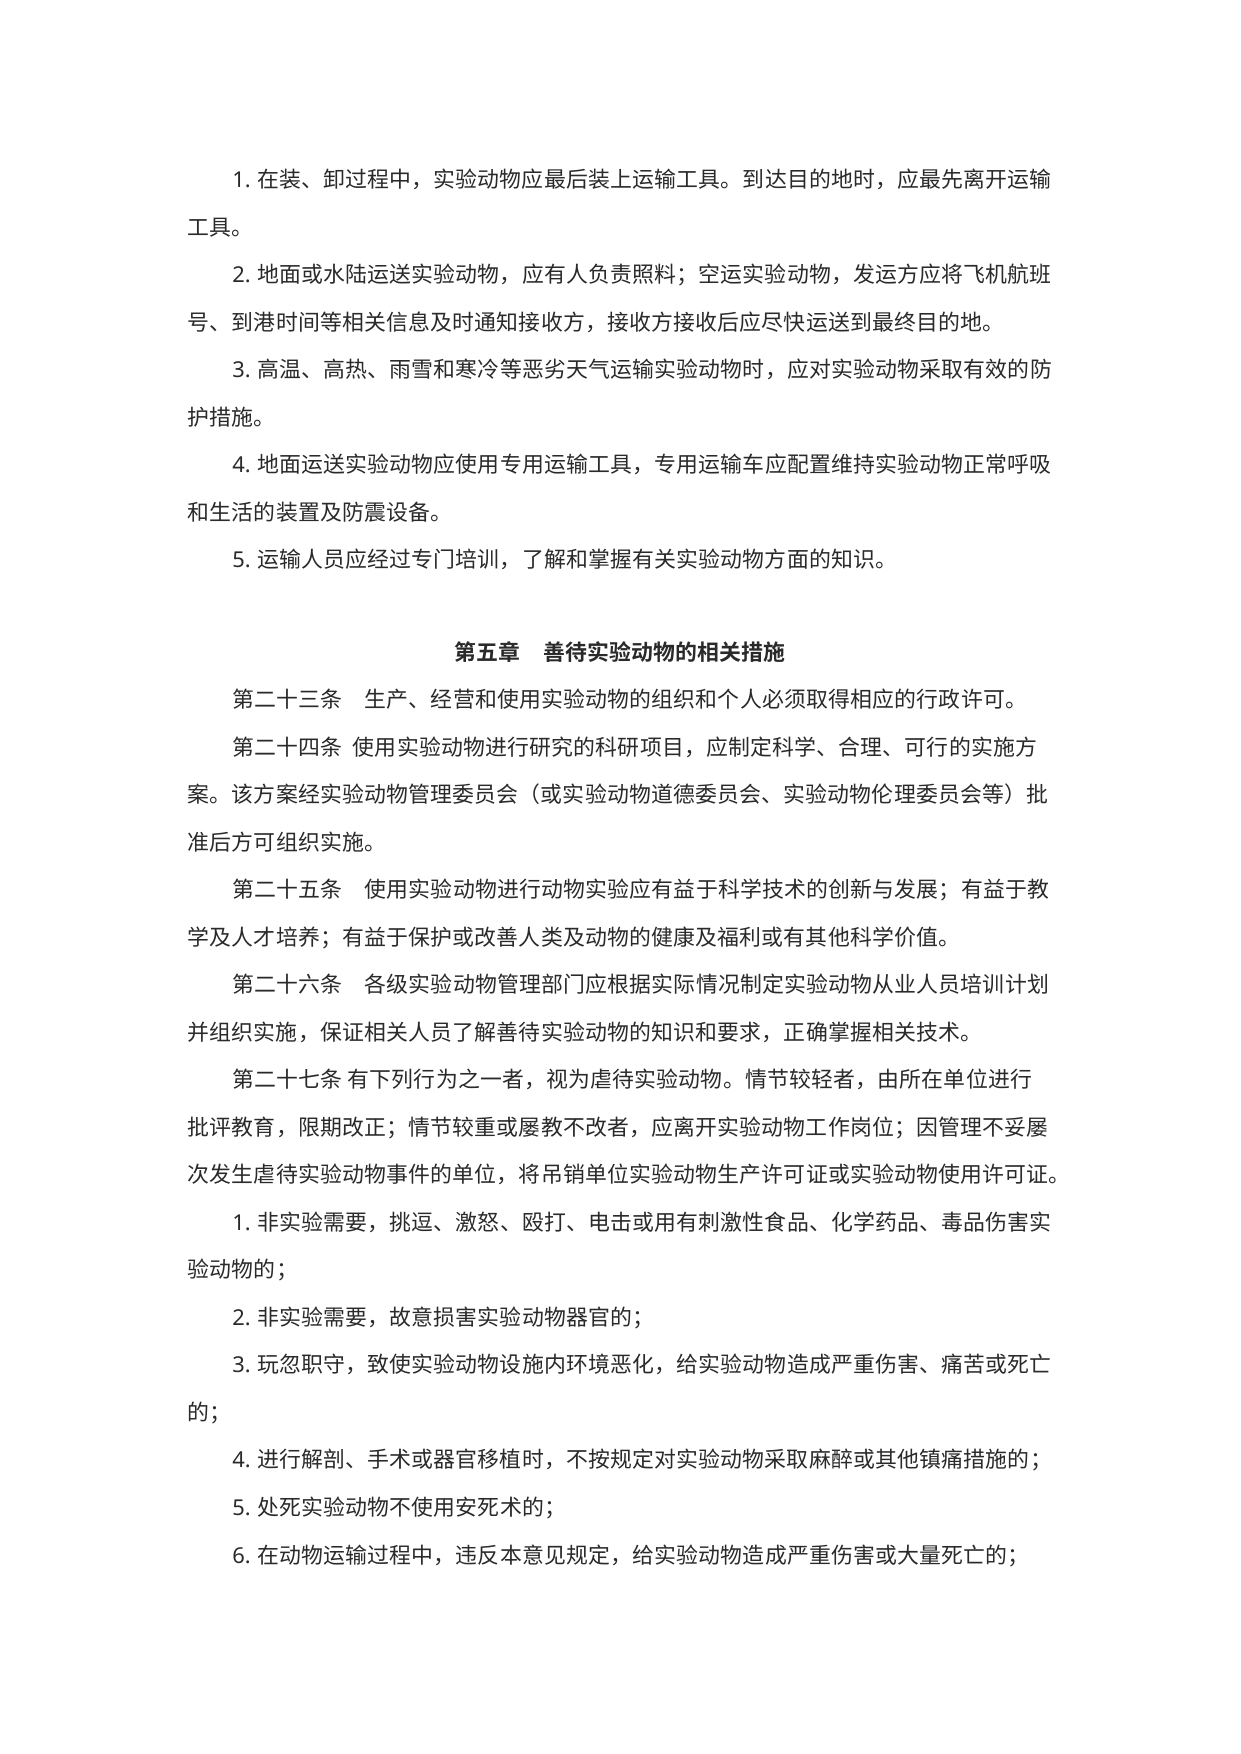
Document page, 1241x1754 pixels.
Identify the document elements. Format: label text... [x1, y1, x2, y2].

text 6. 在动物运输过程中，违反本意见规定，给实验动物造成严重伤害或大量死亡的； [187, 1538, 1053, 1569]
text 第二十六条 各级实验动物管理部门应根据实际情况制定实验动物从业人员培训计划并组织实施，保证相关人员了解善待实验动物的知识和要求，正确掌握相关技术。 [187, 967, 1053, 1046]
text 第五章 善待实验动物的相关措施 [187, 635, 1053, 666]
text 第二十三条 生产、经营和使用实验动物的组织和个人必须取得相应的行政许可。 [187, 682, 1053, 714]
text 5. 处死实验动物不使用安死术的； [187, 1490, 1053, 1522]
text 3. 高温、高热、雨雪和寒冷等恶劣天气运输实验动物时，应对实验动物采取有效的防护措施。 [187, 352, 1053, 431]
text 1. 非实验需要，挑逗、激怒、殴打、电击或用有刺激性食品、化学药品、毒品伤害实验动物的； [187, 1205, 1053, 1284]
text 1. 在装、卸过程中，实验动物应最后装上运输工具。到达目的地时，应最先离开运输工具。 [187, 162, 1053, 241]
text 4. 地面运送实验动物应使用专用运输工具，专用运输车应配置维持实验动物正常呼吸和生活的装置及防震设备。 [187, 447, 1053, 527]
text 第二十四条 使用实验动物进行研究的科研项目，应制定科学、合理、可行的实施方案。该方案经实验动物管理委员会（或实验动物道德委员会、实验动物伦理委员会等）批准后方可组织实施。 [187, 730, 1053, 856]
text 第二十七条 有下列行为之一者，视为虐待实验动物。情节较轻者，由所在单位进行批评教育，限期改正；情节较重或屡教不改者，应离开实验动物工作岗位；因管理不妥屡次发生虐待实验动物事件的单位，将吊销单位实验动物生产许可证或实验动物使用许可证。 [187, 1062, 1053, 1189]
text 3. 玩忽职守，致使实验动物设施内环境恶化，给实验动物造成严重伤害、痛苦或死亡的； [187, 1347, 1053, 1427]
text 5. 运输人员应经过专门培训，了解和掌握有关实验动物方面的知识。 [187, 542, 1053, 574]
text 4. 进行解剖、手术或器官移植时，不按规定对实验动物采取麻醉或其他镇痛措施的； [187, 1442, 1053, 1474]
text 2. 地面或水陆运送实验动物，应有人负责照料；空运实验动物，发运方应将飞机航班号、到港时间等相关信息及时通知接收方，接收方接收后应尽快运送到最终目的地。 [187, 257, 1053, 336]
text 第二十五条 使用实验动物进行动物实验应有益于科学技术的创新与发展；有益于教学及人才培养；有益于保护或改善人类及动物的健康及福利或有其他科学价值。 [187, 872, 1053, 951]
text 2. 非实验需要，故意损害实验动物器官的； [187, 1300, 1053, 1332]
